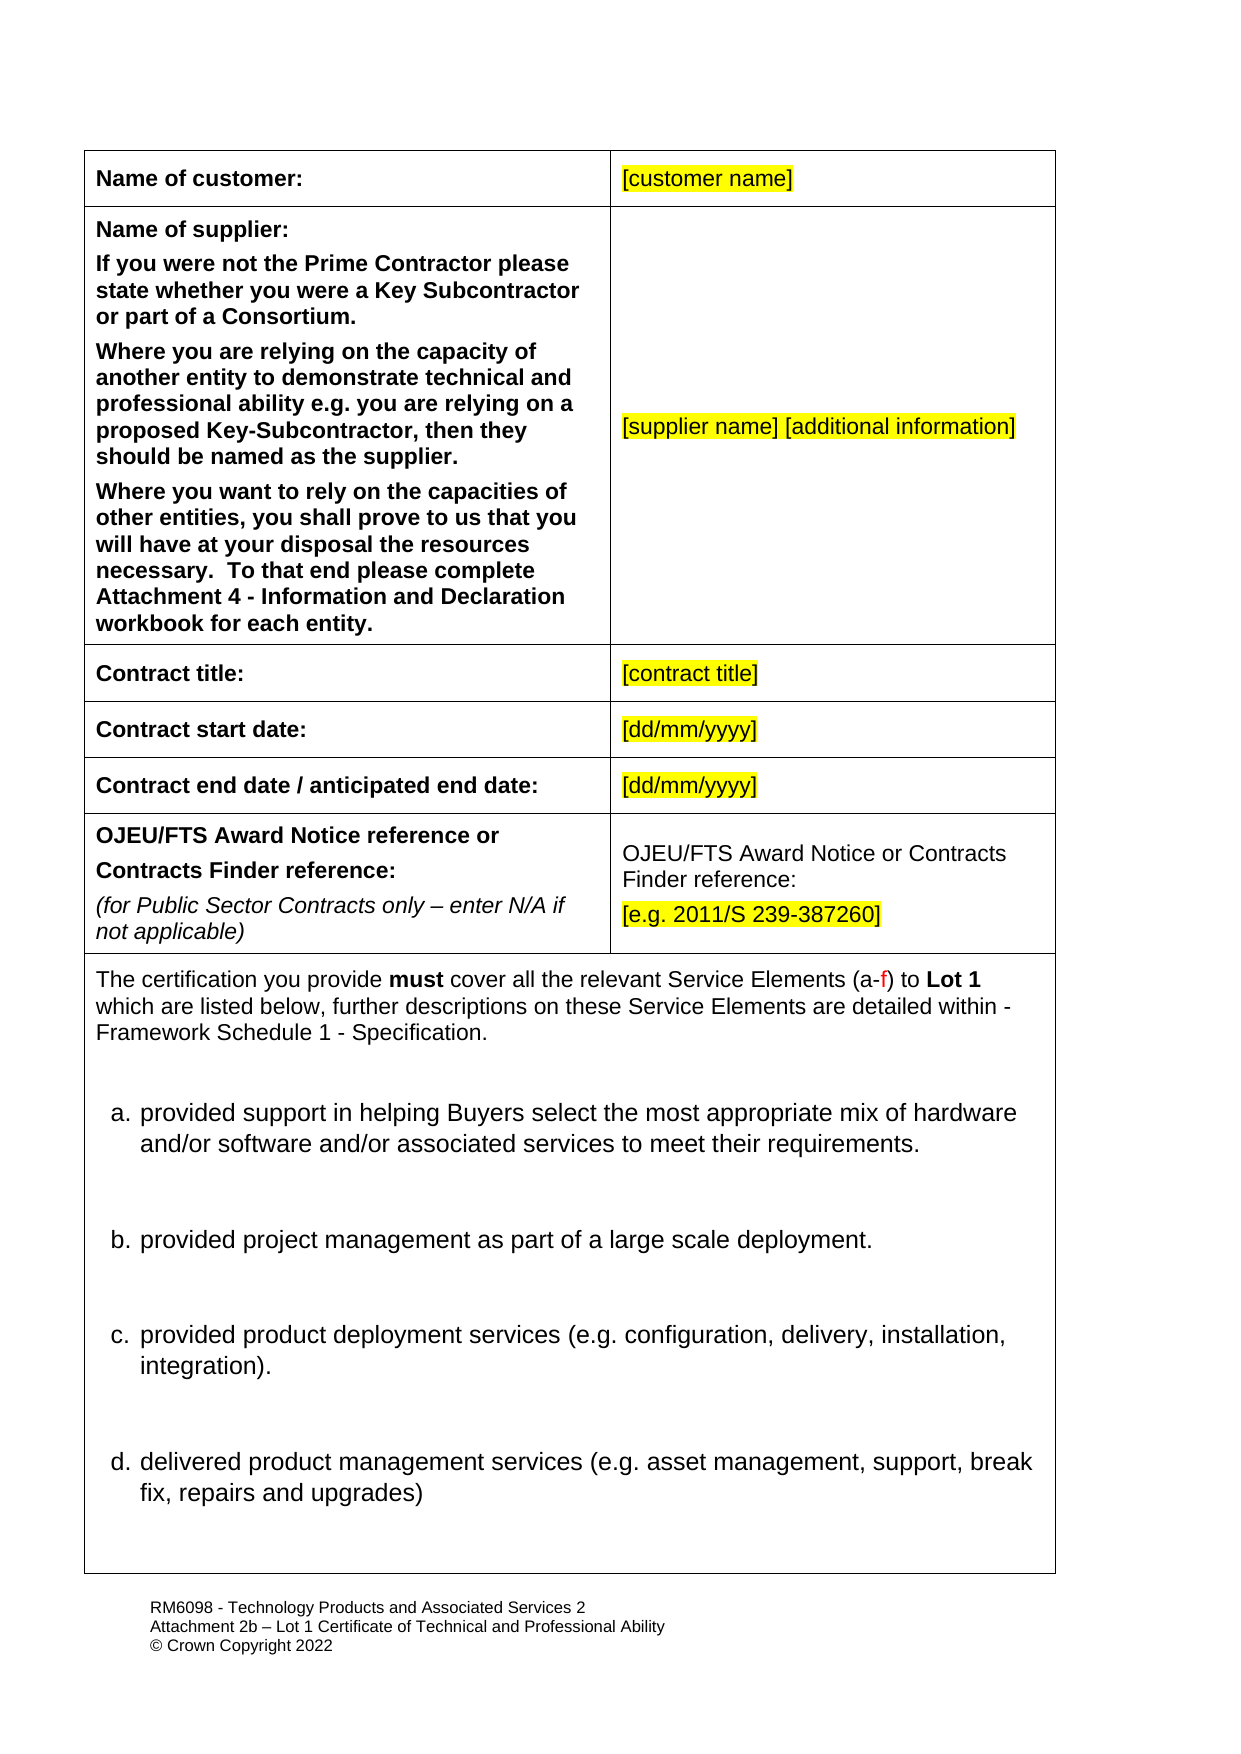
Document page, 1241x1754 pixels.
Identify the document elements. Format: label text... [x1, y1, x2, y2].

table_cell [customer name] [611, 151, 1055, 206]
table_cell Name of supplier: If you were not the Prime Contractor please state whether you were a Key Subcontractor or part of a Consortium. Where you are relying on the capacity of another entity to demonstrate technical and professional ability e.g. you are relying on a proposed Key-Subcontractor, then they should be named as the supplier. Where you want to rely on the capacities of other entities, you shall prove to us that you will have at your disposal the resources necessary. To that end please complete Attachment 4 - Information and Declaration workbook for each entity. [85, 207, 610, 644]
table_cell Contract title: [85, 645, 610, 701]
table_cell OJEU/FTS Award Notice or Contracts Finder reference: [e.g. 2011/S 239-387260] [611, 814, 1055, 953]
table_cell Name of customer: [85, 151, 610, 206]
table_cell [supplier name] [additional information] [611, 207, 1055, 644]
table_cell Contract start date: [85, 702, 610, 757]
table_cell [85, 954, 1055, 1573]
table_cell [dd/mm/yyyy] [611, 702, 1055, 757]
table_cell Contract end date / anticipated end date: [85, 758, 610, 813]
table_cell [contract title] [611, 645, 1055, 701]
table_cell [dd/mm/yyyy] [611, 758, 1055, 813]
table_cell OJEU/FTS Award Notice reference or Contracts Finder reference: (for Public Sector Contracts only – enter N/A if not applicable) [85, 814, 610, 953]
